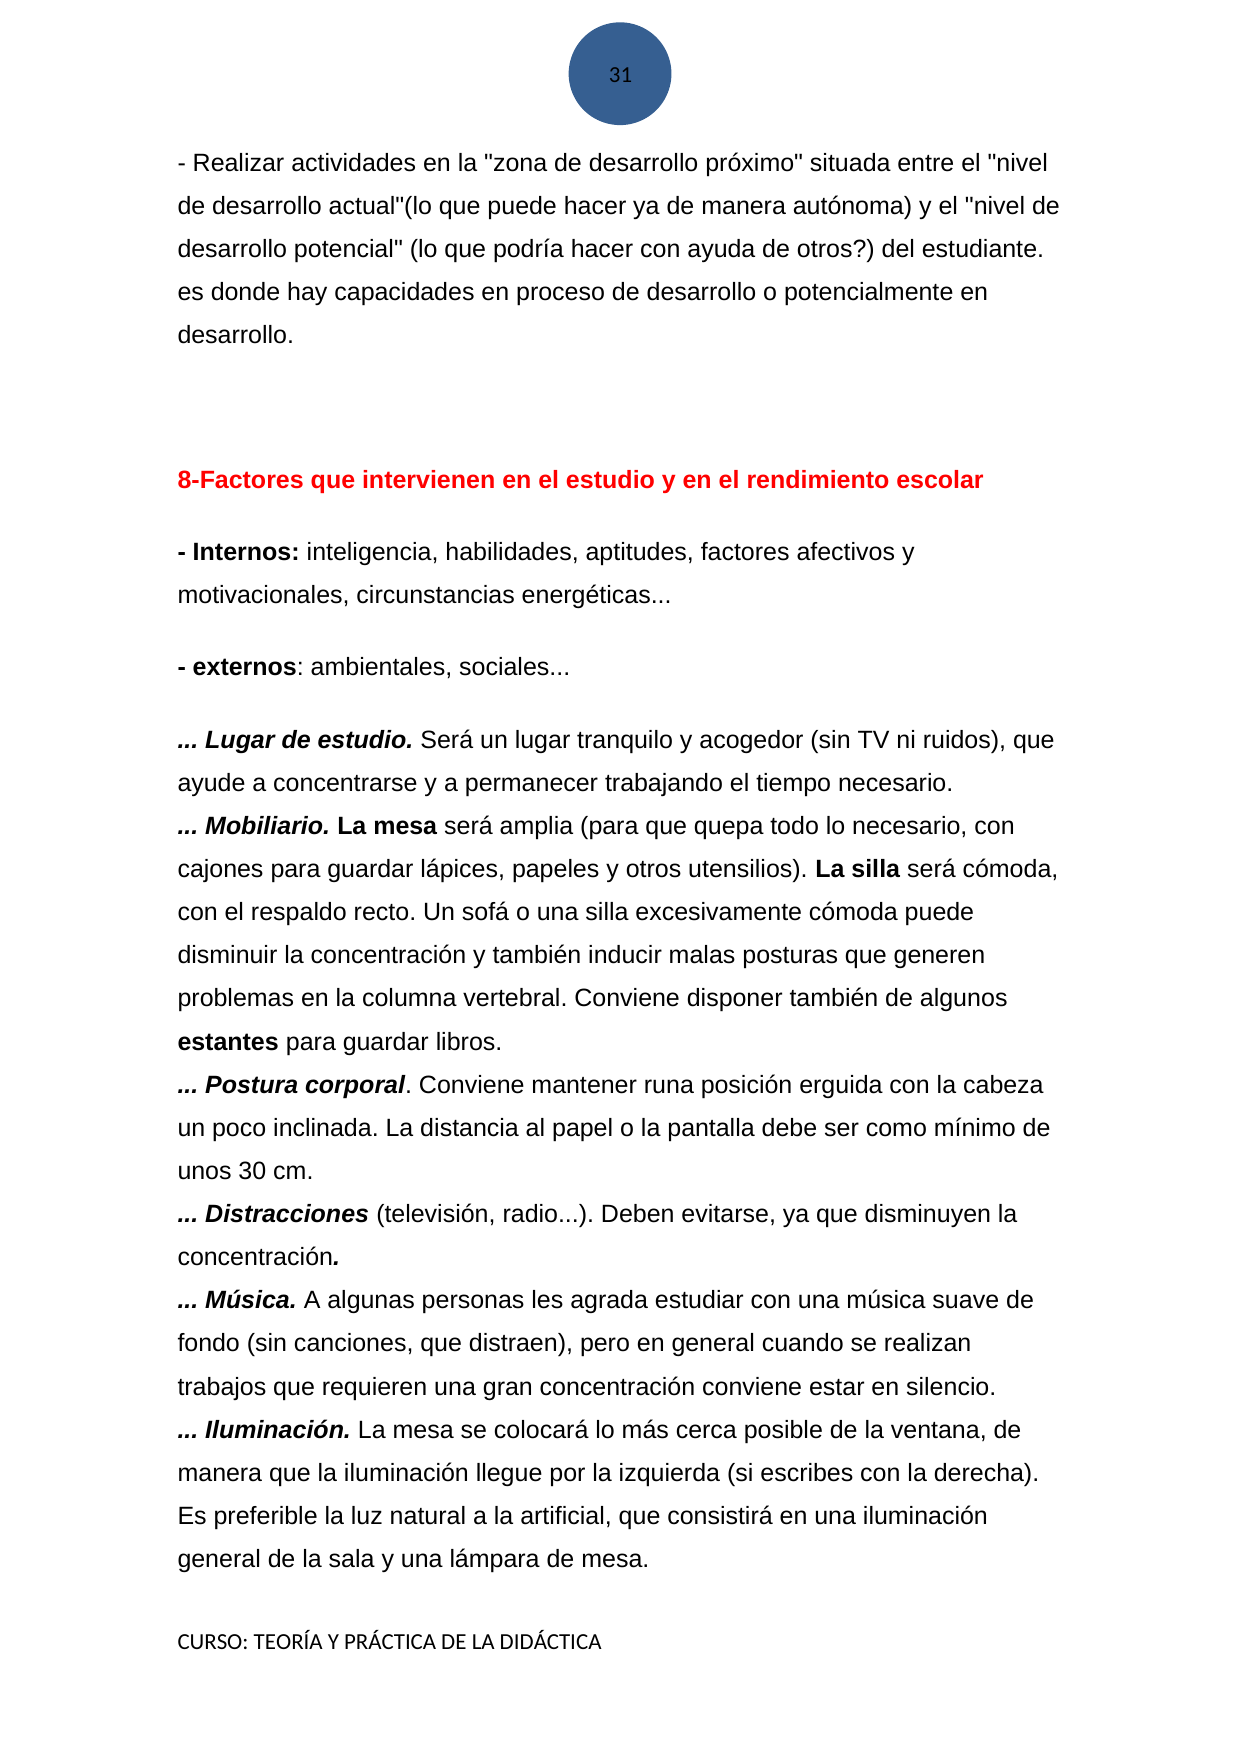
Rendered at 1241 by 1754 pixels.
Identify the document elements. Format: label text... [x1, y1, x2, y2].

text - externos: ambientales, sociales... [177, 652, 1063, 681]
text 8-Factores que intervienen en el estudio y en el rendimiento escolar [177, 465, 1063, 493]
text - Internos: inteligencia, habilidades, aptitudes, factores afectivos y motivacionales, circunstancias energéticas... [177, 537, 1063, 609]
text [177, 148, 1063, 349]
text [177, 725, 1063, 1573]
